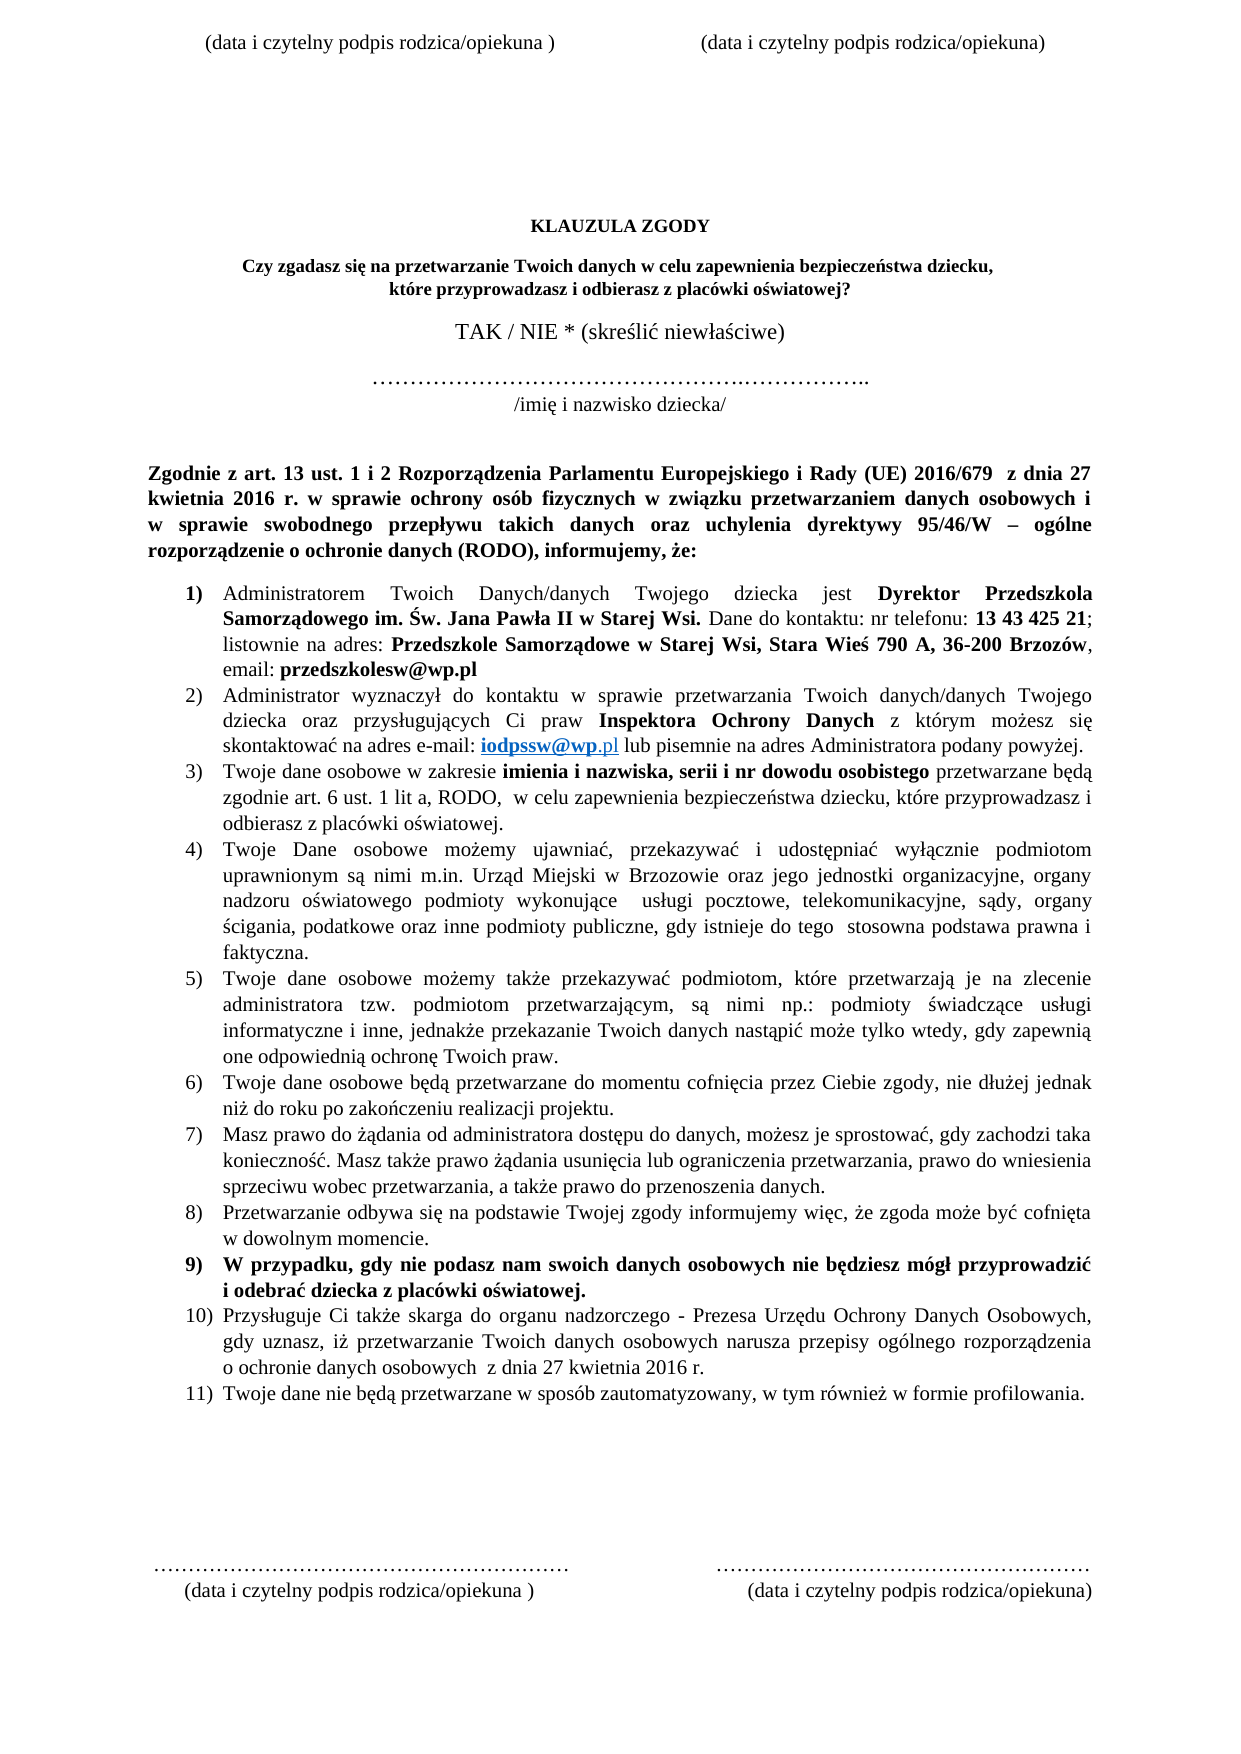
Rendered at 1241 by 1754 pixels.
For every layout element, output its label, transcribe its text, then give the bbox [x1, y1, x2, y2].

text Zgodnie z art. 13 ust. 1 i 2 Rozporządzenia Parlamentu Europejskiego i Rady (UE) 2016/679 z dnia 27 kwietnia 2016 r. w sprawie ochrony osób fizycznych w związku przetwarzaniem danych osobowych i w sprawie swobodnego przepływu takich danych oraz uchylenia dyrektywy 95/46/W – ogólne rozporządzenie o ochronie danych (RODO), informujemy, że: [148, 460, 1093, 562]
text KLAUZULA ZGODY [148, 215, 1093, 237]
list Przetwarzanie odbywa się na podstawie Twojej zgody informujemy więc, że zgoda może być cofnięta w dowolnym momencie. [185, 1200, 1093, 1250]
list Twoje dane osobowe będą przetwarzane do momentu cofnięcia przez Ciebie zgody, nie dłużej jednak niż do roku po zakończeniu realizacji projektu. [185, 1070, 1093, 1120]
list W przypadku, gdy nie podasz nam swoich danych osobowych nie będziesz mógł przyprowadzić i odebrać dziecka z placówki oświatowej. [185, 1252, 1093, 1302]
text ………………………………………….…………….. [148, 363, 1093, 389]
list Administratorem Twoich Danych/danych Twojego dziecka jest Dyrektor Przedszkola Samorządowego im. Św. Jana Pawła II w Starej Wsi. Dane do kontaktu: nr telefonu: 13 43 425 21; listownie na adres: Przedszkole Samorządowe w Starej Wsi, Stara Wieś 790 A, 36-200 Brzozów, email: przedszkolesw@wp.pl [185, 581, 1093, 681]
list Twoje dane osobowe możemy także przekazywać podmiotom, które przetwarzają je na zlecenie administratora tzw. podmiotom przetwarzającym, są nimi np.: podmioty świadczące usługi informatyczne i inne, jednakże przekazanie Twoich danych nastąpić może tylko wtedy, gdy zapewnią one odpowiednią ochronę Twoich praw. [185, 966, 1093, 1068]
list Masz prawo do żądania od administratora dostępu do danych, możesz je sprostować, gdy zachodzi taka konieczność. Masz także prawo żądania usunięcia lub ograniczenia przetwarzania, prawo do wniesienia sprzeciwu wobec przetwarzania, a także prawo do przenoszenia danych. [185, 1122, 1093, 1198]
text Czy zgadasz się na przetwarzanie Twoich danych w celu zapewnienia bezpieczeństwa dziecku, które przyprowadzasz i odbierasz z placówki oświatowej? [148, 255, 1093, 300]
list Twoje Dane osobowe możemy ujawniać, przekazywać i udostępniać wyłącznie podmiotom uprawnionym są nimi m.in. Urząd Miejski w Brzozowie oraz jego jednostki organizacyjne, organy nadzoru oświatowego podmioty wykonujące usługi pocztowe, telekomunikacyjne, sądy, organy ścigania, podatkowe oraz inne podmioty publiczne, gdy istnieje do tego stosowna podstawa prawna i faktyczna. [185, 837, 1093, 964]
list Twoje dane osobowe w zakresie imienia i nazwiska, serii i nr dowodu osobistego przetwarzane będą zgodnie art. 6 ust. 1 lit a, RODO, w celu zapewnienia bezpieczeństwa dziecku, które przyprowadzasz i odbierasz z placówki oświatowej. [185, 759, 1093, 835]
text /imię i nazwisko dziecka/ [148, 392, 1093, 416]
text (data i czytelny podpis rodzica/opiekuna ) (data i czytelny podpis rodzica/opiekuna) [148, 29, 1093, 54]
list Twoje dane nie będą przetwarzane w sposób zautomatyzowany, w tym również w formie profilowania. [185, 1381, 1093, 1405]
text (data i czytelny podpis rodzica/opiekuna ) (data i czytelny podpis rodzica/opiekuna) [148, 1578, 1093, 1658]
list Administrator wyznaczył do kontaktu w sprawie przetwarzania Twoich danych/danych Twojego dziecka oraz przysługujących Ci praw Inspektora Ochrony Danych z którym możesz się skontaktować na adres e-mail: iodpssw@wp.pl lub pisemnie na adres Administratora podany powyżej. [185, 682, 1093, 757]
text TAK / NIE * (skreślić niewłaściwe) [148, 318, 1093, 344]
list Przysługuje Ci także skarga do organu nadzorczego - Prezesa Urzędu Ochrony Danych Osobowych, gdy uznasz, iż przetwarzanie Twoich danych osobowych narusza przepisy ogólnego rozporządzenia o ochronie danych osobowych z dnia 27 kwietnia 2016 r. [185, 1303, 1093, 1379]
text …………………………………………………… ……………………………………………… [148, 1552, 1093, 1576]
